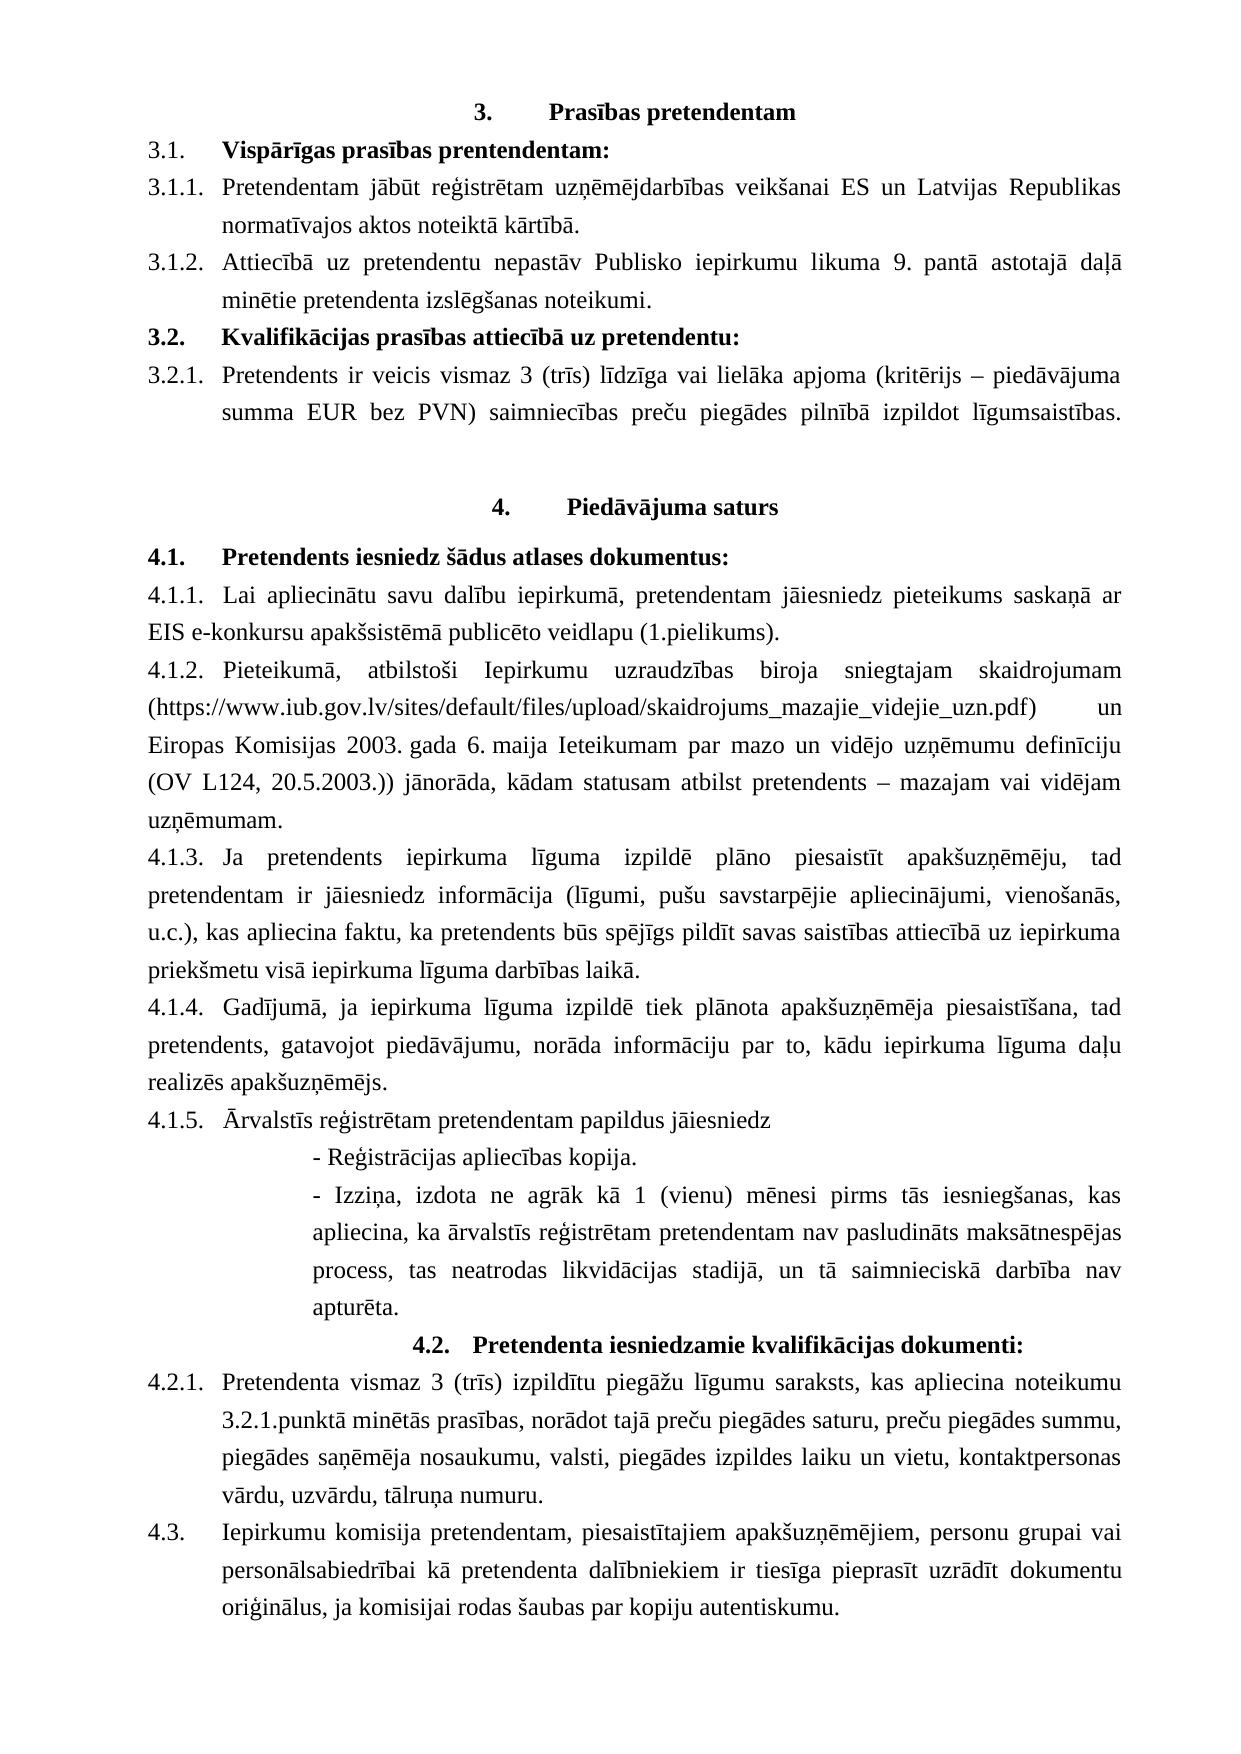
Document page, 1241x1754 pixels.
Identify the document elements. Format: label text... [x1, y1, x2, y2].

subtitle Prasības pretendentam [148, 89, 1122, 126]
subtitle Gadījumā, ja iepirkuma līguma izpildē tiek plānota apakšuzņēmēja piesaistīšana, tad pretendents, gatavojot piedāvājumu, norāda informāciju par to, kādu iepirkuma līguma daļu realizēs apakšuzņēmējs. [148, 984, 1122, 1096]
subtitle Piedāvājuma saturs [148, 492, 1122, 521]
subtitle Vispārīgas prasības prentendentam: [148, 126, 1122, 164]
subtitle Pretendentam jābūt reģistrētam uzņēmējdarbības veikšanai ES un Latvijas Republikas normatīvajos aktos noteiktā kārtībā. [148, 164, 1122, 239]
subtitle - Reģistrācijas apliecības kopija. [312, 1134, 1122, 1171]
subtitle Pretendenta vismaz 3 (trīs) izpildītu piegāžu līgumu saraksts, kas apliecina noteikumu 3.2.1.punktā minētās prasības, norādot tajā preču piegādes saturu, preču piegādes summu, piegādes saņēmēja nosaukumu, valsti, piegādes izpildes laiku un vietu, kontaktpersonas vārdu, uzvārdu, tālruņa numuru. [148, 1359, 1122, 1509]
subtitle Pretendents iesniedz šādus atlases dokumentus: [148, 534, 1122, 571]
subtitle Attiecībā uz pretendentu nepastāv Publisko iepirkumu likuma 9. pantā astotajā daļā minētie pretendenta izslēgšanas noteikumi. [148, 239, 1122, 314]
subtitle Iepirkumu komisija pretendentam, piesaistītajiem apakšuzņēmējiem, personu grupai vai personālsabiedrībai kā pretendenta dalībniekiem ir tiesīga pieprasīt uzrādīt dokumentu oriģinālus, ja komisijai rodas šaubas par kopiju autentiskumu. [148, 1509, 1122, 1621]
subtitle Pretendents ir veicis vismaz 3 (trīs) līdzīga vai lielāka apjoma (kritērijs – piedāvājuma summa EUR bez PVN) saimniecības preču piegādes pilnībā izpildot līgumsaistības. [148, 351, 1122, 464]
subtitle Ārvalstīs reģistrētam pretendentam papildus jāiesniedz [148, 1096, 1122, 1134]
subtitle Pretendenta iesniedzamie kvalifikācijas dokumenti: [412, 1321, 1122, 1359]
subtitle Pieteikumā, atbilstoši Iepirkumu uzraudzības biroja sniegtajam skaidrojumam (https://www.iub.gov.lv/sites/default/files/upload/skaidrojums_mazajie_videjie_uzn.pdf) un Eiropas Komisijas 2003. gada 6. maija Ieteikumam par mazo un vidējo uzņēmumu definīciju (OV L124, 20.5.2003.)) jānorāda, kādam statusam atbilst pretendents – mazajam vai vidējam uzņēmumam. [148, 646, 1122, 834]
subtitle Kvalifikācijas prasības attiecībā uz pretendentu: [148, 314, 1122, 351]
subtitle - Izziņa, izdota ne agrāk kā 1 (vienu) mēnesi pirms tās iesniegšanas, kas apliecina, ka ārvalstīs reģistrētam pretendentam nav pasludināts maksātnespējas process, tas neatrodas likvidācijas stadijā, un tā saimnieciskā darbība nav apturēta. [312, 1171, 1122, 1321]
subtitle Ja pretendents iepirkuma līguma izpildē plāno piesaistīt apakšuzņēmēju, tad pretendentam ir jāiesniedz informācija (līgumi, pušu savstarpējie apliecinājumi, vienošanās, u.c.), kas apliecina faktu, ka pretendents būs spējīgs pildīt savas saistības attiecībā uz iepirkuma priekšmetu visā iepirkuma līguma darbības laikā. [148, 834, 1122, 984]
subtitle Lai apliecinātu savu dalību iepirkumā, pretendentam jāiesniedz pieteikums saskaņā ar EIS e-konkursu apakšsistēmā publicēto veidlapu (1.pielikums). [148, 571, 1122, 646]
